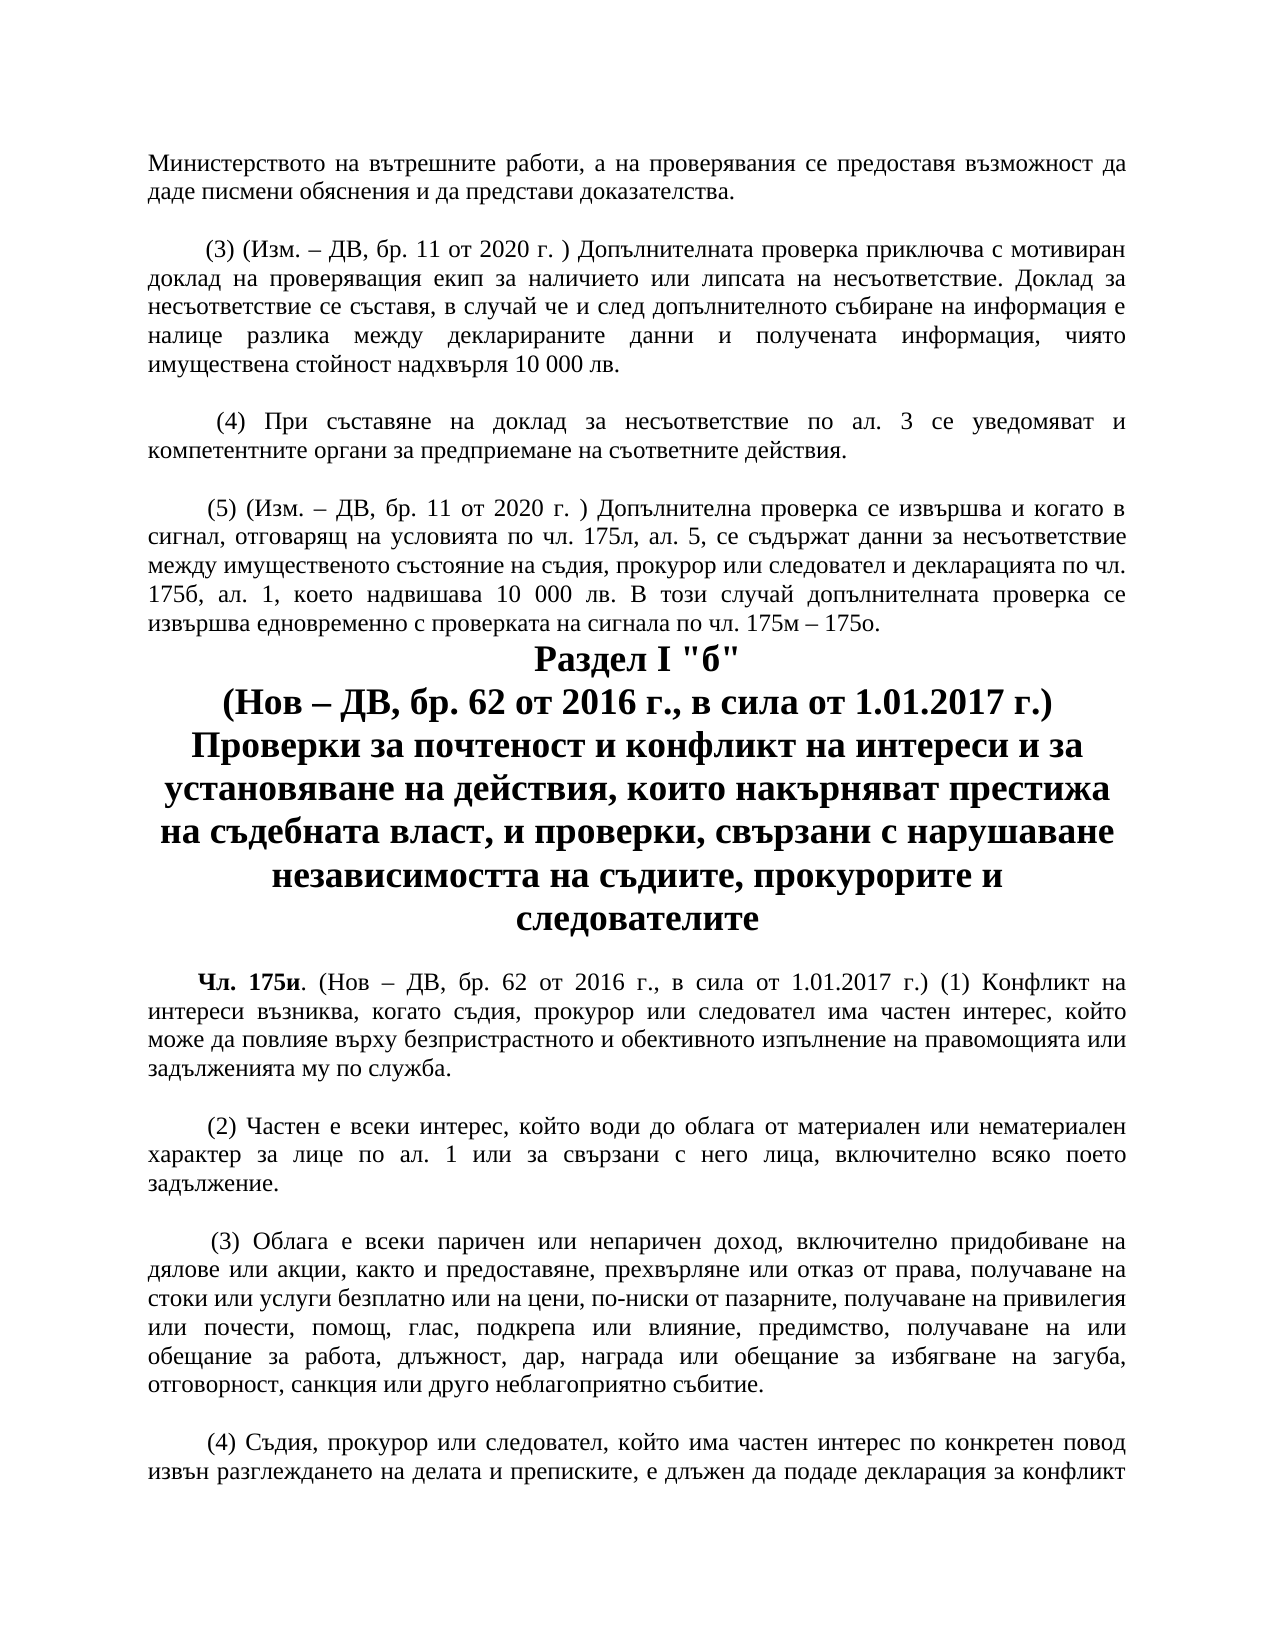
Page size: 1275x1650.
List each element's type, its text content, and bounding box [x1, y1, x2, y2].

text (5) (Изм. – ДВ, бр. 11 от 2020 г. ) Допълнителна проверка се извършва и когато в сигнал, отговарящ на условията по чл. 175л, ал. 5, се съдържат данни за несъответствие между имущественото състояние на съдия, прокурор или следовател и декларацията по чл. 175б, ал. 1, което надвишава 10 000 лв. В този случай допълнителната проверка се извършва едновременно с проверката на сигнала по чл. 175м – 175о. [148, 493, 1127, 636]
text (2) Частен е всеки интерес, който води до облага от материален или нематериален характер за лице по ал. 1 или за свързани с него лица, включително всяко поето задължение. [148, 1111, 1127, 1197]
text (3) (Изм. – ДВ, бр. 11 от 2020 г. ) Допълнителната проверка приключва с мотивиран доклад на проверяващия екип за наличието или липсата на несъответствие. Доклад за несъответствие се съставя, в случай че и след допълнителното събиране на информация е налице разлика между декларираните данни и получената информация, чиято имуществена стойност надхвърля 10 000 лв. [148, 234, 1127, 378]
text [148, 148, 1127, 205]
text (3) Облага е всеки паричен или непаричен доход, включително придобиване на дялове или акции, както и предоставяне, прехвърляне или отказ от права, получаване на стоки или услуги безплатно или на цени, по-ниски от пазарните, получаване на привилегия или почести, помощ, глас, подкрепа или влияние, предимство, получаване на или обещание за работа, длъжност, дар, награда или обещание за избягване на загуба, отговорност, санкция или друго неблагоприятно събитие. [148, 1226, 1127, 1398]
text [148, 1427, 1127, 1484]
text (4) При съставяне на доклад за несъответствие по ал. 3 се уведомяват и компетентните органи за предприемане на съответните действия. [148, 406, 1127, 464]
text Раздел I "б" [148, 636, 1127, 679]
text Проверки за почтеност и конфликт на интереси и за установяване на действия, които накърняват престижа на съдебната власт, и проверки, свързани с нарушаване независимостта на съдиите, прокурорите и следователите [148, 723, 1127, 938]
text Чл. 175и. (Нов – ДВ, бр. 62 от 2016 г., в сила от 1.01.2017 г.) (1) Конфликт на интереси възниква, когато съдия, прокурор или следовател има частен интерес, който може да повлияе върху безпристрастното и обективното изпълнение на правомощията или задълженията му по служба. [148, 967, 1127, 1082]
text (Нов – ДВ, бр. 62 от 2016 г., в сила от 1.01.2017 г.) [148, 679, 1127, 723]
